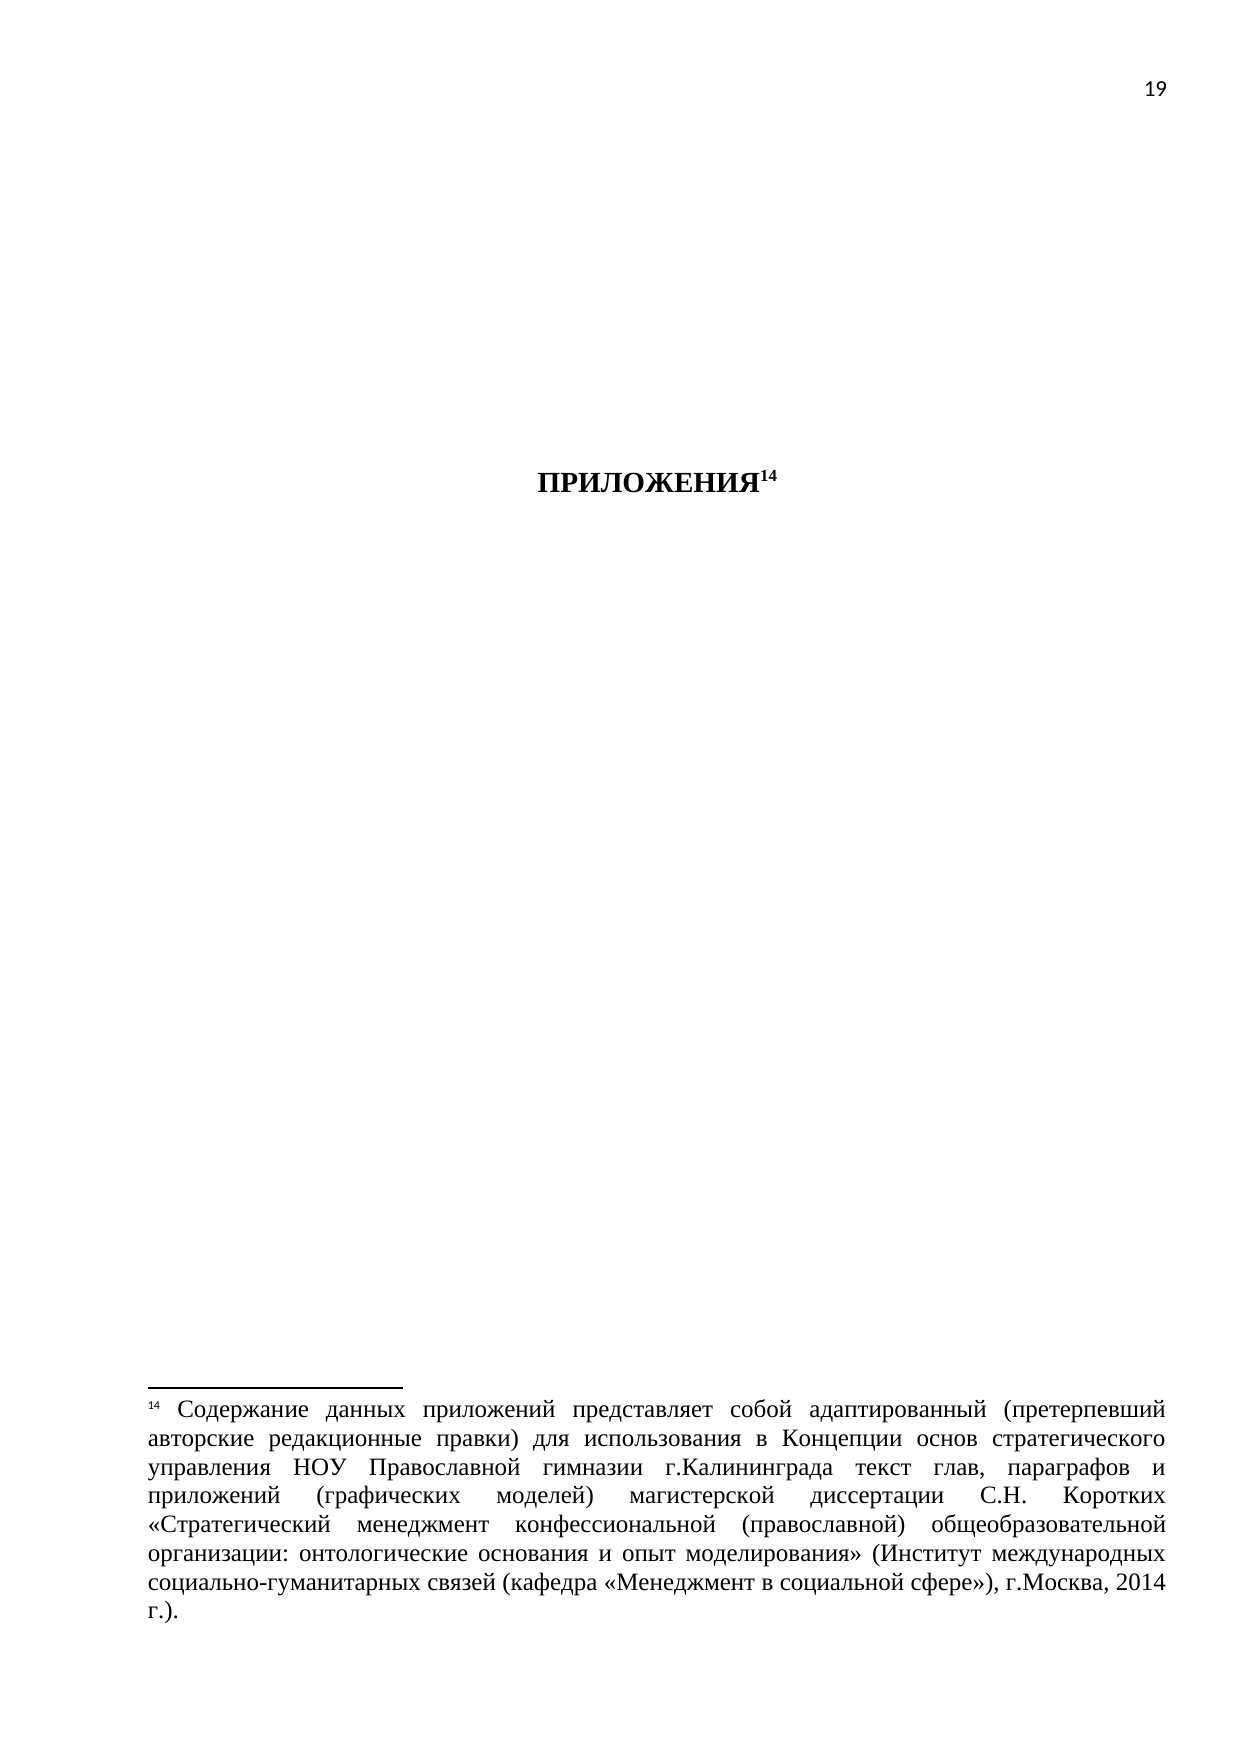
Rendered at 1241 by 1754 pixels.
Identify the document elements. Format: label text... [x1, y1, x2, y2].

text ПРИЛОЖЕНИЯ [148, 465, 1167, 499]
